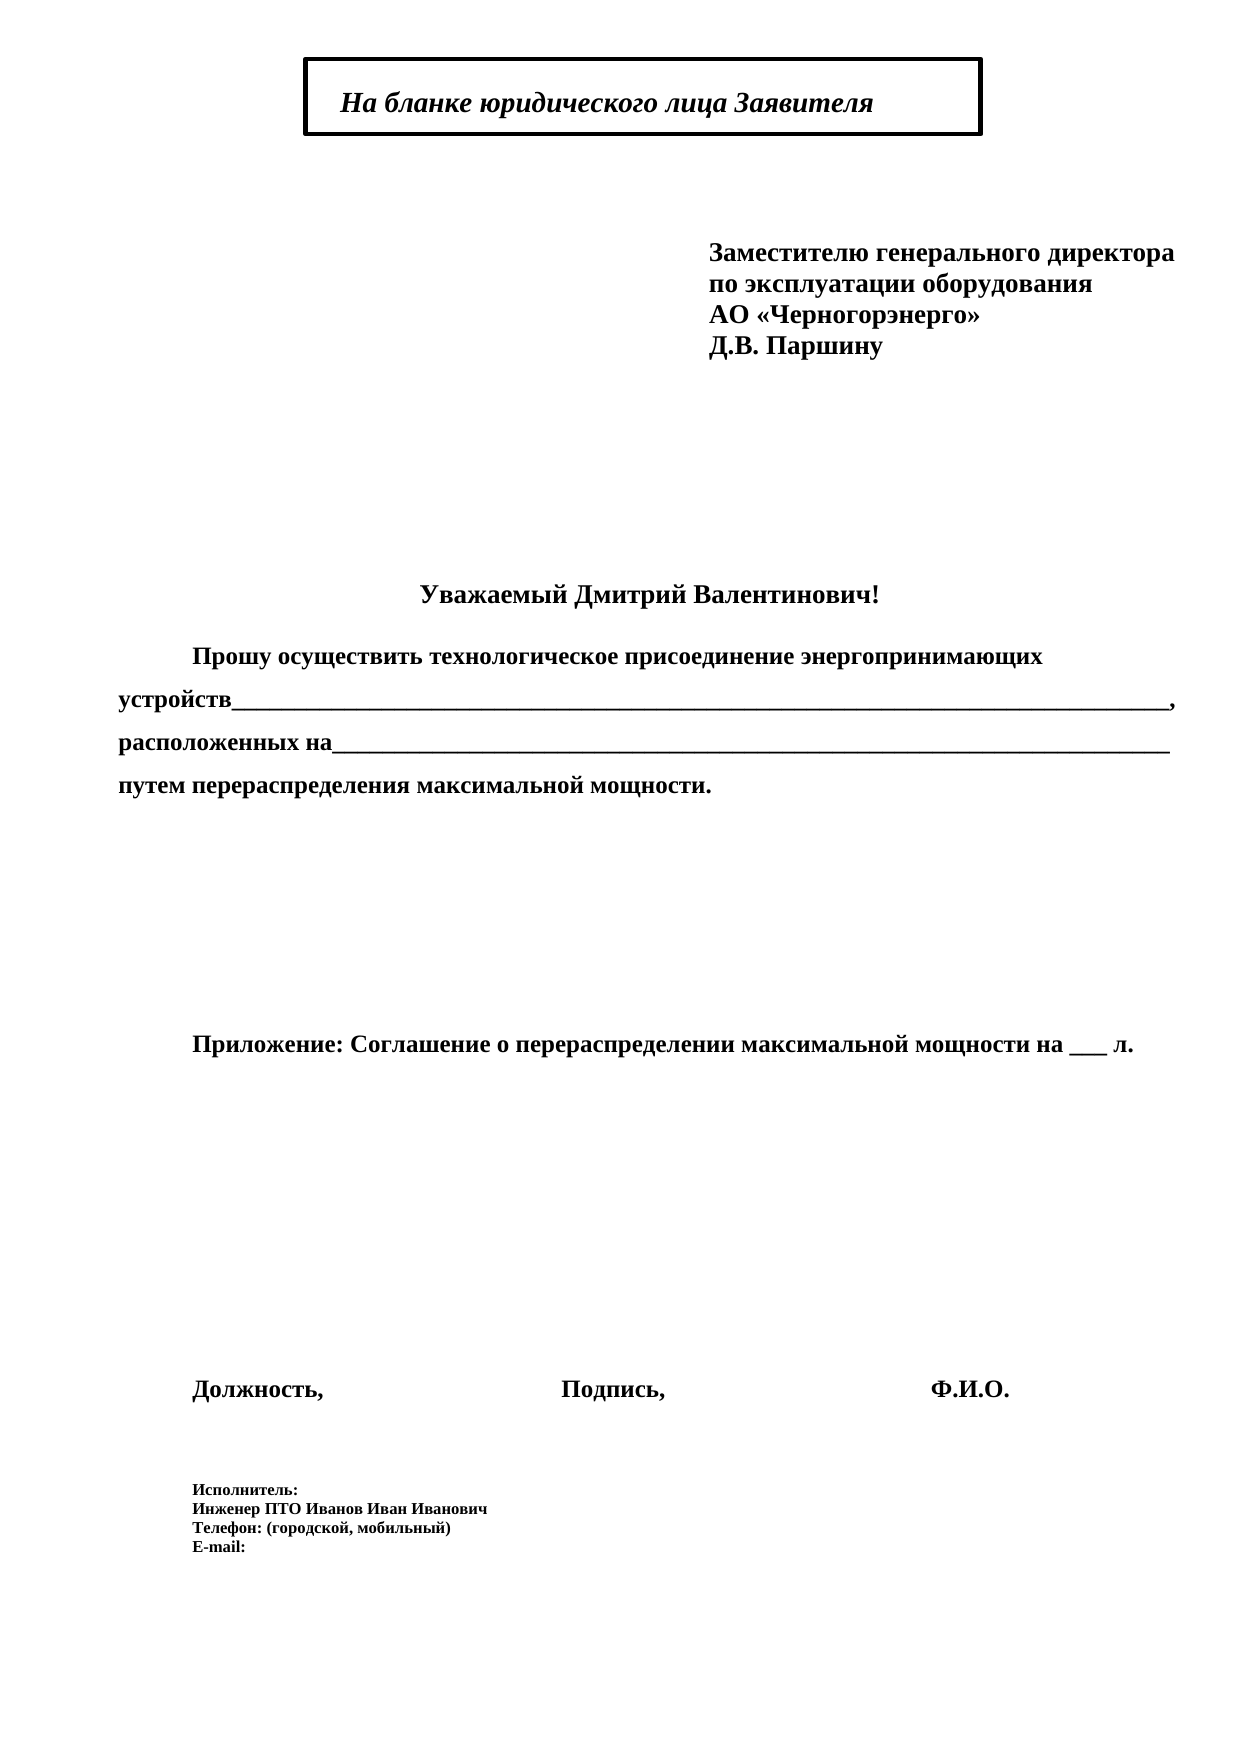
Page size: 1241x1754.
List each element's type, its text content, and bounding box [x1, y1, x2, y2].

text Приложение: Соглашение о перераспределении максимальной мощности на ___ л. [118, 1029, 1181, 1058]
text На бланке юридического лица Заявителя [266, 85, 1181, 118]
text Прошу осуществить технологическое присоединение энергопринимающих устройств___________________________________________________________________________, расположенных на___________________________________________________________________ [118, 641, 1181, 756]
text Исполнитель: [118, 1479, 1181, 1498]
text Заместителю генерального директора по эксплуатации оборудования [709, 236, 1181, 298]
text Д.В. Паршину [635, 329, 1181, 360]
text Инженер ПТО Иванов Иван Иванович [118, 1498, 1181, 1518]
text путем перераспределения максимальной мощности. [118, 770, 1181, 799]
text E-mail: [118, 1537, 1181, 1556]
text Телефон: (городской, мобильный) [118, 1518, 1181, 1537]
text Должность, Подпись, Ф.И.О. [118, 1374, 1181, 1403]
text АО «Черногорэнерго» [635, 298, 1181, 329]
text Уважаемый Дмитрий Валентинович! [118, 578, 1181, 609]
